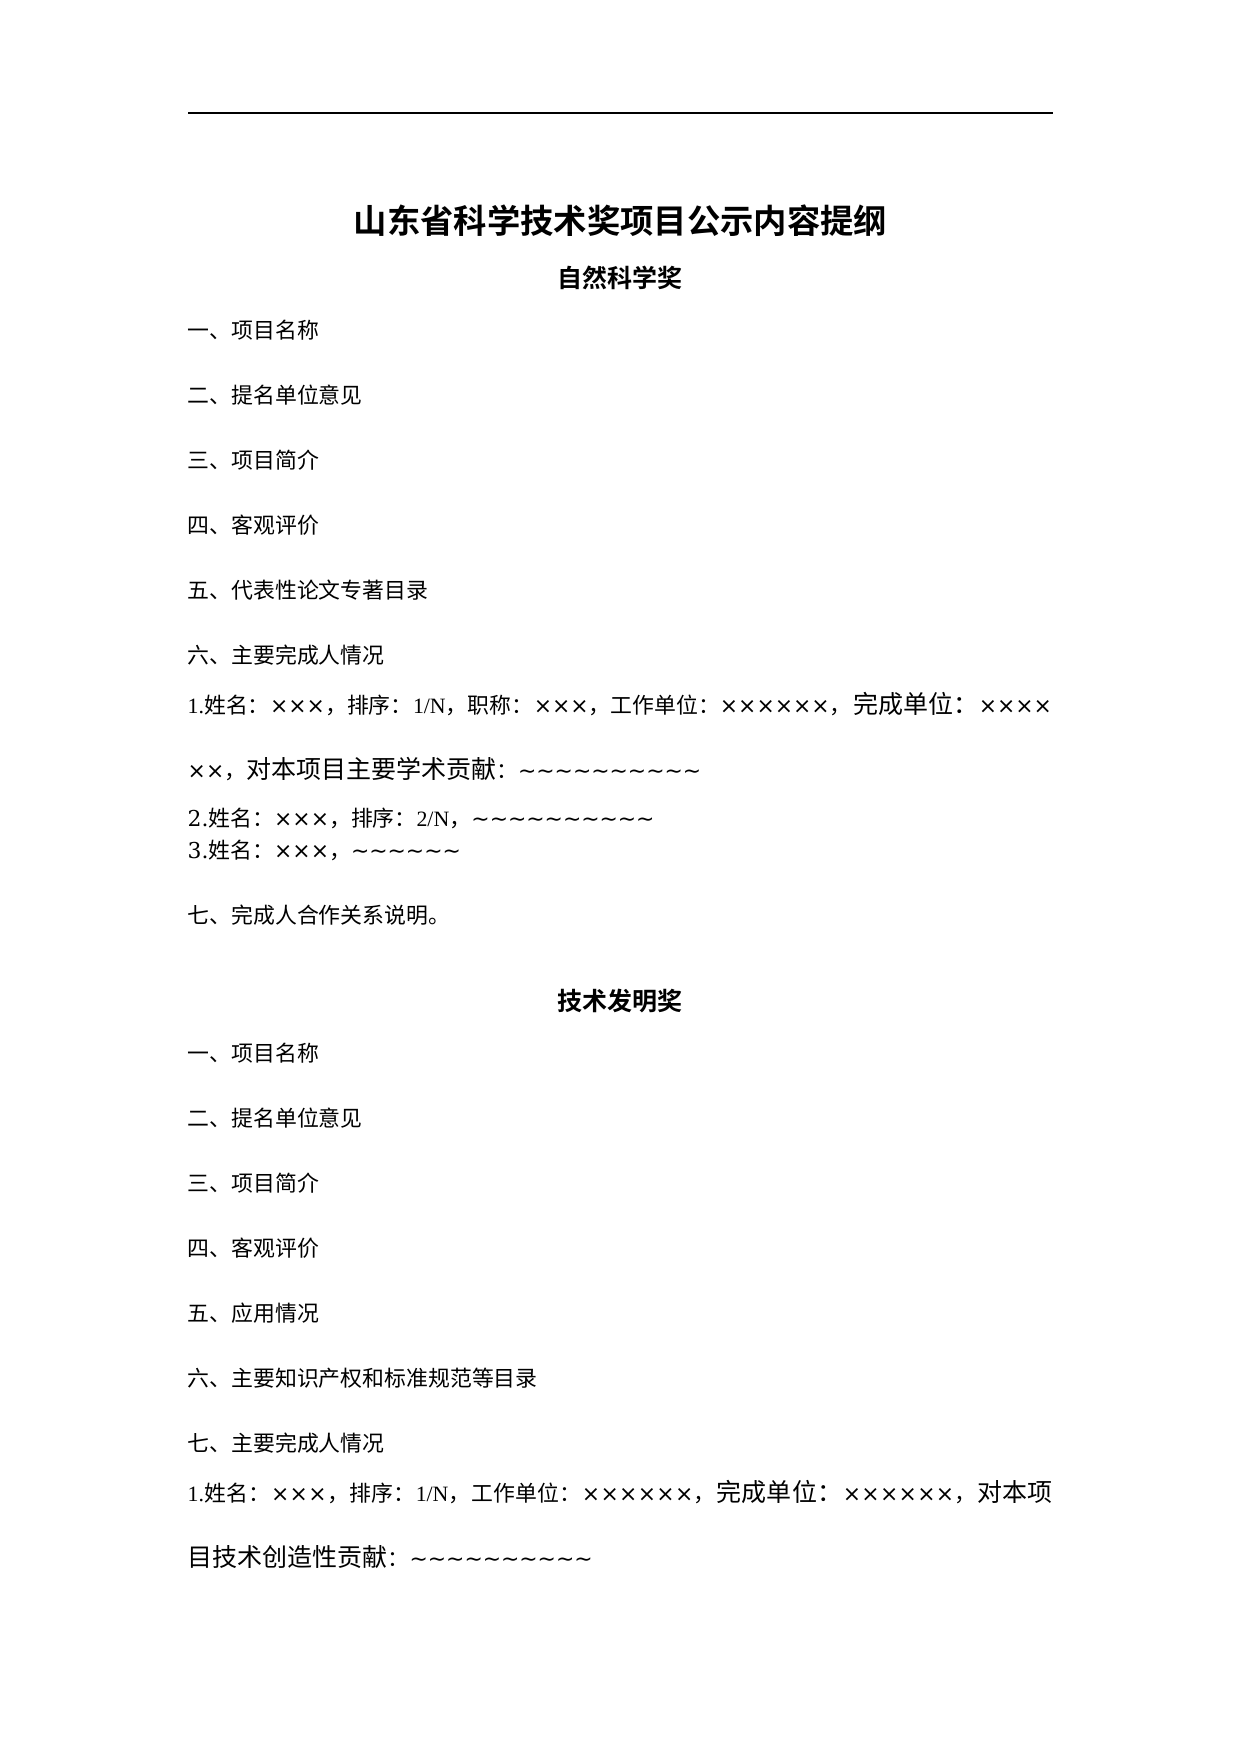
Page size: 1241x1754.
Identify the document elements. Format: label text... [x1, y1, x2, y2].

text 技术发明奖 [187, 981, 1053, 1017]
text 二、提名单位意见 [187, 1101, 1053, 1133]
text 1.姓名：⨯⨯⨯，排序：1/N，职称：⨯⨯⨯，工作单位：⨯⨯⨯⨯⨯⨯，完成单位：⨯⨯⨯⨯⨯⨯，对本项目主要学术贡献：∼∼∼∼∼∼∼∼∼∼ [187, 670, 1053, 800]
text 三、项目简介 [187, 443, 1053, 475]
text 六、主要完成人情况 [187, 638, 1053, 670]
text 五、应用情况 [187, 1296, 1053, 1328]
text 四、客观评价 [187, 1231, 1053, 1263]
text 四、客观评价 [187, 508, 1053, 540]
text 五、代表性论文专著目录 [187, 573, 1053, 605]
text 3.姓名：⨯⨯⨯，∼∼∼∼∼∼ [187, 833, 1053, 865]
text 一、项目名称 [187, 1036, 1053, 1068]
text 七、主要完成人情况 [187, 1426, 1053, 1458]
title 山东省科学技术奖项目公示内容提纲 [187, 187, 1053, 252]
text 2.姓名：⨯⨯⨯，排序：2/N，∼∼∼∼∼∼∼∼∼∼ [187, 800, 1053, 833]
text 七、完成人合作关系说明。 [187, 898, 1053, 930]
text 一、项目名称 [187, 313, 1053, 345]
text 1.姓名：⨯⨯⨯，排序：1/N，工作单位：⨯⨯⨯⨯⨯⨯，完成单位：⨯⨯⨯⨯⨯⨯，对本项目技术创造性贡献：∼∼∼∼∼∼∼∼∼∼ [187, 1458, 1053, 1588]
text 自然科学奖 [187, 258, 1053, 294]
text 三、项目简介 [187, 1166, 1053, 1198]
text 二、提名单位意见 [187, 378, 1053, 410]
text 六、主要知识产权和标准规范等目录 [187, 1361, 1053, 1393]
